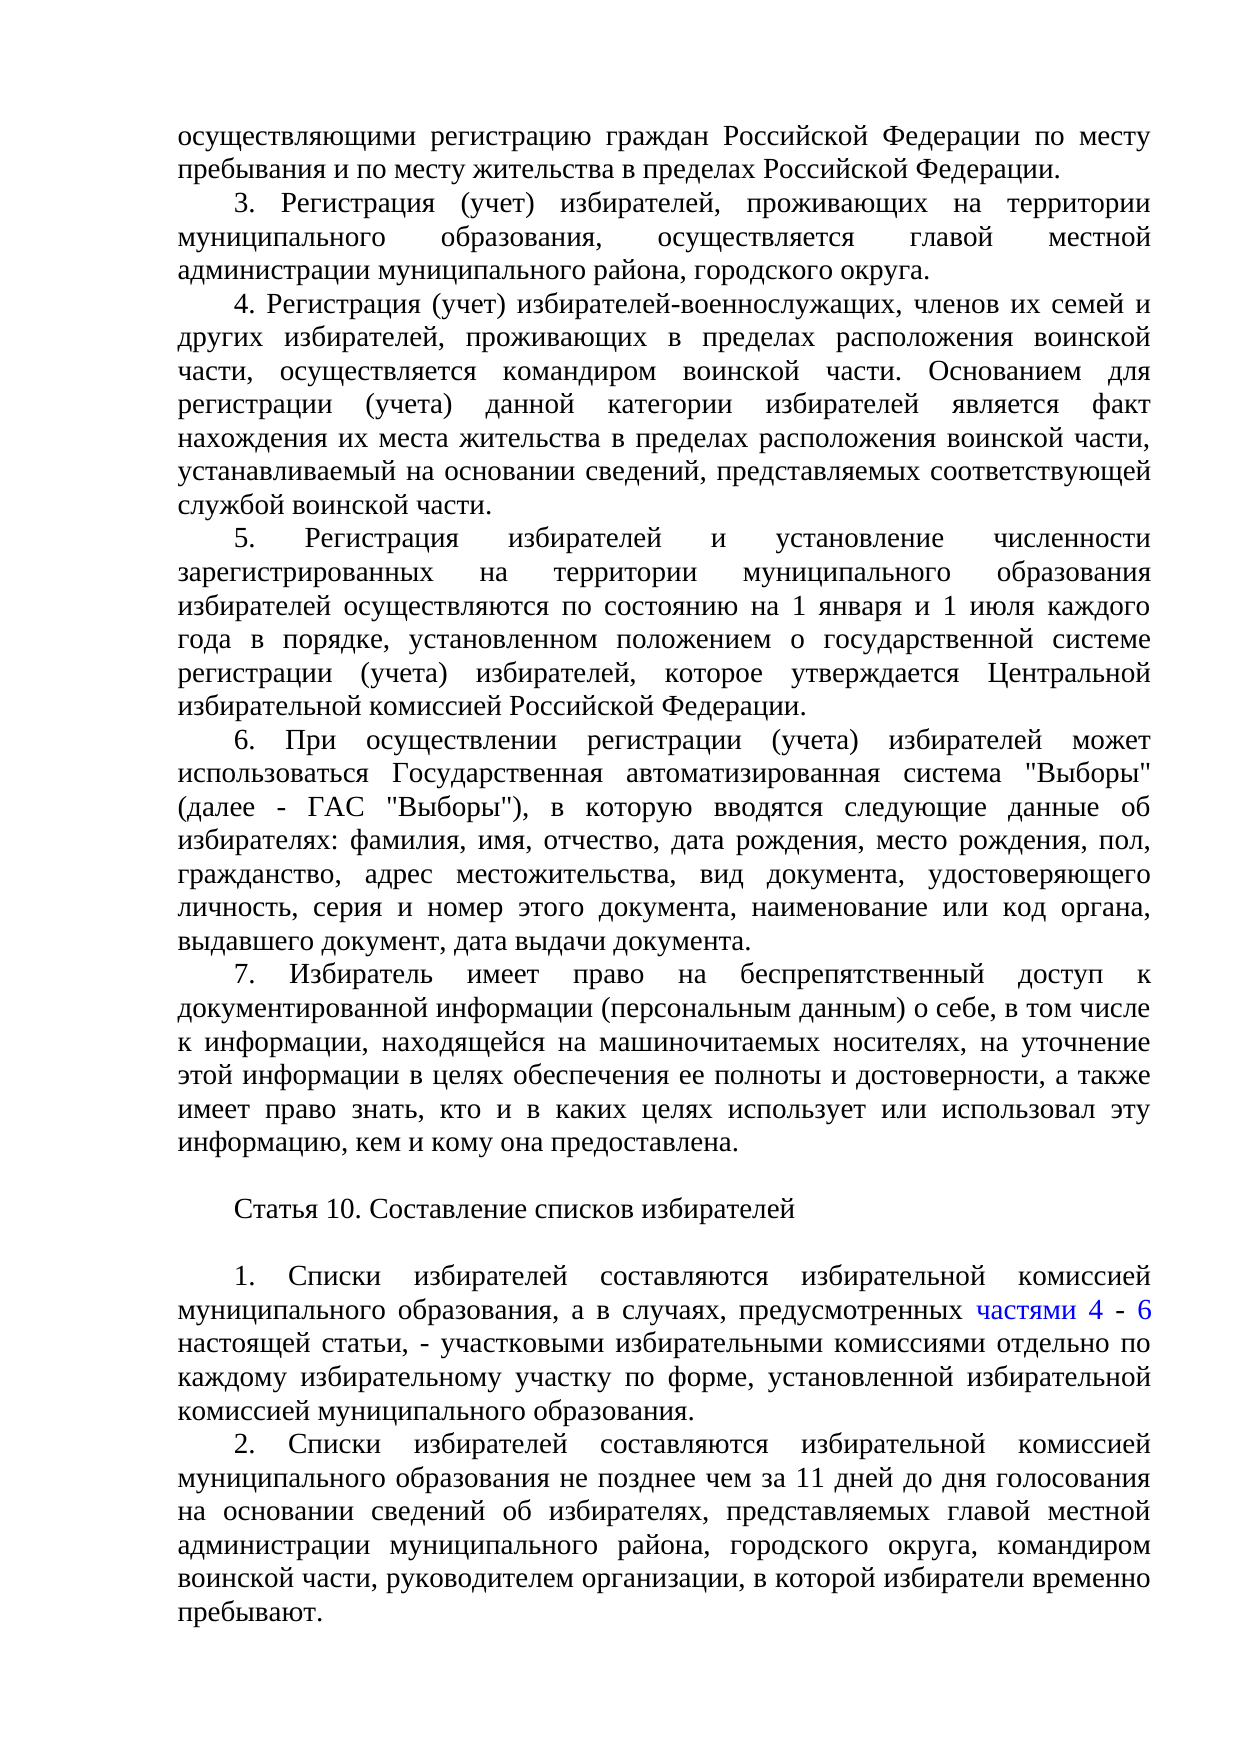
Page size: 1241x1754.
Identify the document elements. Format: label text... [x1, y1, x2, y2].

text 6. При осуществлении регистрации (учета) избирателей может использоваться Государственная автоматизированная система "Выборы" (далее - ГАС "Выборы"), в которую вводятся следующие данные об избирателях: фамилия, имя, отчество, дата рождения, место рождения, пол, гражданство, адрес местожительства, вид документа, удостоверяющего личность, серия и номер этого документа, наименование или код органа, выдавшего документ, дата выдачи документа. [177, 722, 1152, 957]
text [177, 118, 1152, 185]
text 2. Списки избирателей составляются избирательной комиссией муниципального образования не позднее чем за 11 дней до дня голосования на основании сведений об избирателях, представляемых главой местной администрации муниципального района, городского округа, командиром воинской части, руководителем организации, в которой избиратели временно пребывают. [177, 1426, 1152, 1627]
text 5. Регистрация избирателей и установление численности зарегистрированных на территории муниципального образования избирателей осуществляются по состоянию на 1 января и 1 июля каждого года в порядке, установленном положением о государственной системе регистрации (учета) избирателей, которое утверждается Центральной избирательной комиссией Российской Федерации. [177, 521, 1152, 722]
text 4. Регистрация (учет) избирателей-военнослужащих, членов их семей и других избирателей, проживающих в пределах расположения воинской части, осуществляется командиром воинской части. Основанием для регистрации (учета) данной категории избирателей является факт нахождения их места жительства в пределах расположения воинской части, устанавливаемый на основании сведений, представляемых соответствующей службой воинской части. [177, 286, 1152, 521]
text 7. Избиратель имеет право на беспрепятственный доступ к документированной информации (персональным данным) о себе, в том числе к информации, находящейся на машиночитаемых носителях, на уточнение этой информации в целях обеспечения ее полноты и достоверности, а также имеет право знать, кто и в каких целях использует или использовал эту информацию, кем и кому она предоставлена. [177, 957, 1152, 1158]
text 3. Регистрация (учет) избирателей, проживающих на территории муниципального образования, осуществляется главой местной администрации муниципального района, городского округа. [177, 185, 1152, 286]
text Статья 10. Составление списков избирателей [177, 1191, 1152, 1225]
text 1. Списки избирателей составляются избирательной комиссией муниципального образования, а в случаях, предусмотренных частями 4 - 6 настоящей статьи, - участковыми избирательными комиссиями отдельно по каждому избирательному участку по форме, установленной избирательной комиссией муниципального образования. [177, 1258, 1152, 1426]
